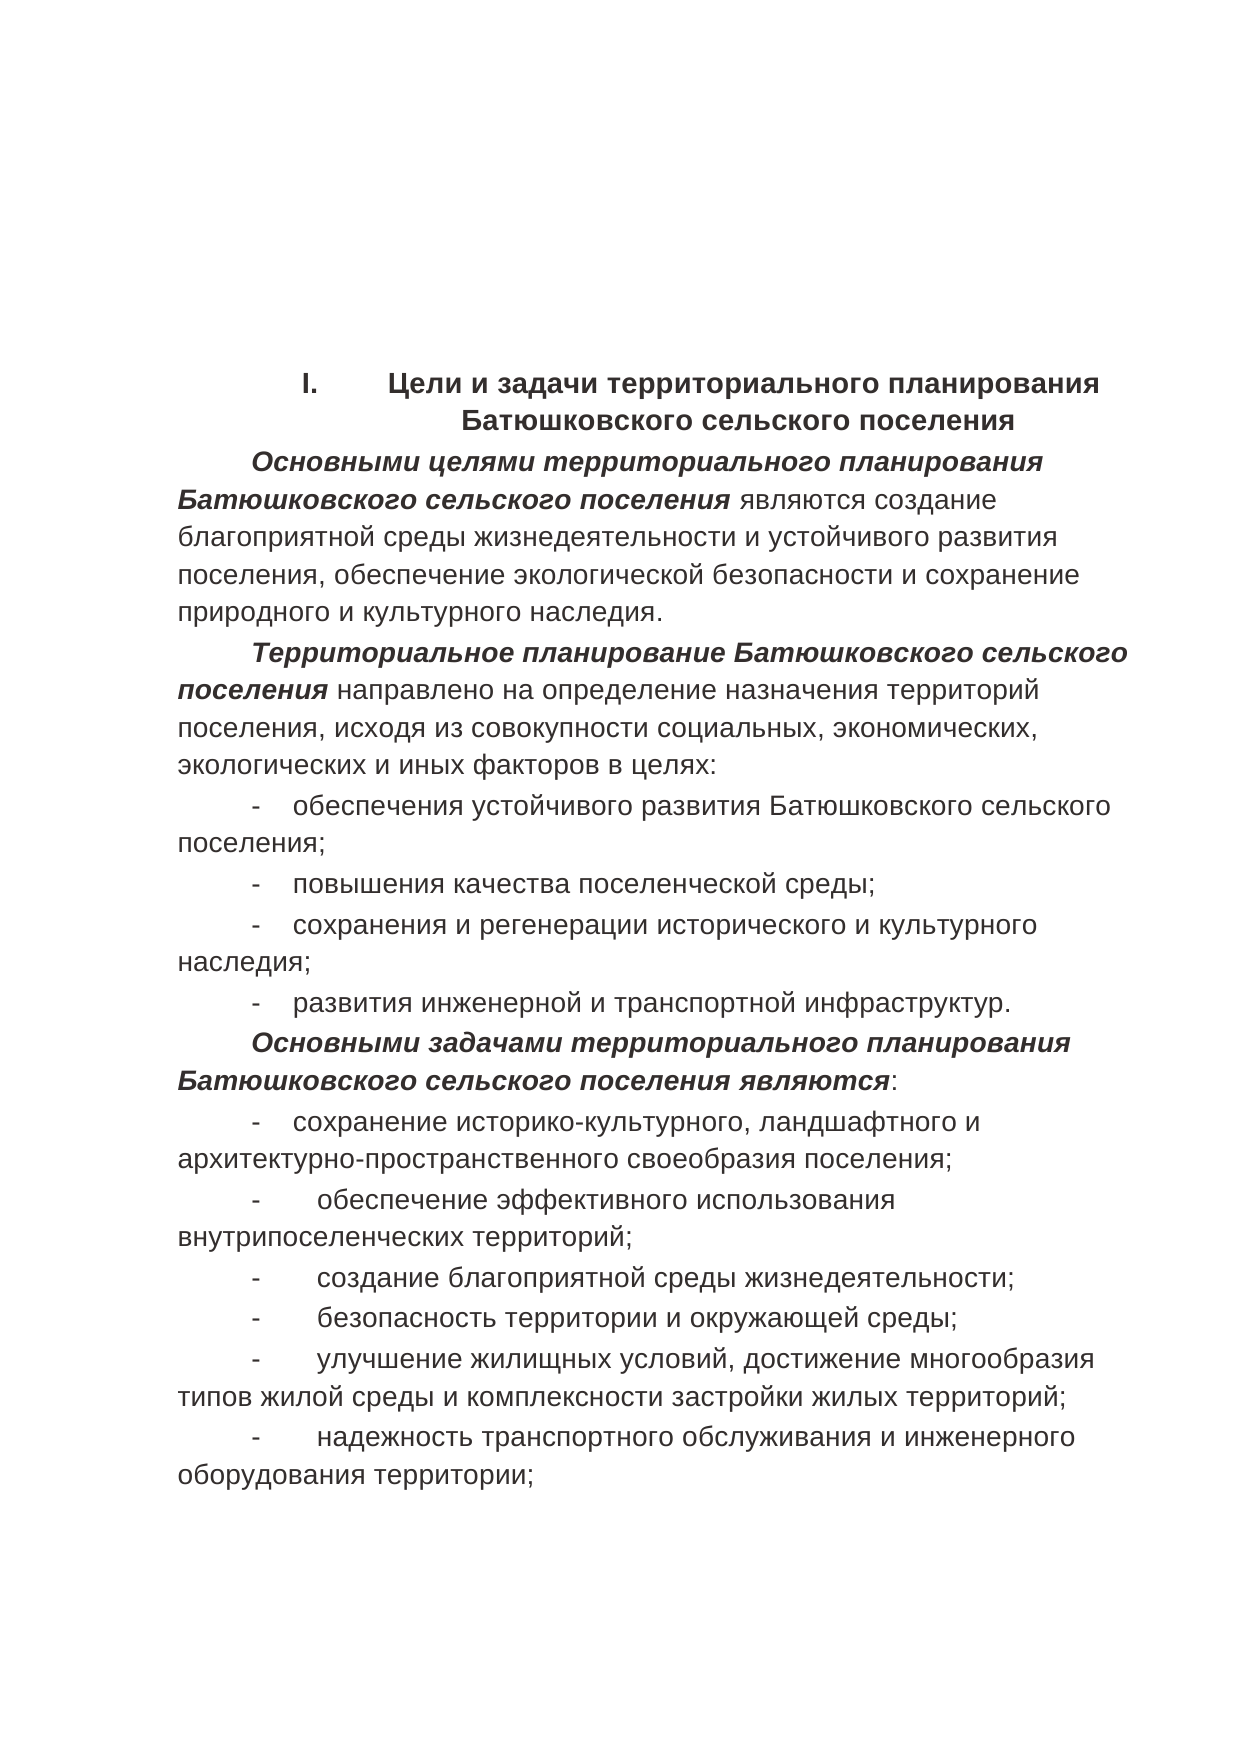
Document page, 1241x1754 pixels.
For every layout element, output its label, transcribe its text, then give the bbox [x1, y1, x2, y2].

text - улучшение жилищных условий, достижение многообразия типов жилой среды и комплексности застройки жилых территорий; [177, 1337, 1152, 1412]
text Основными целями территориального планирования Батюшковского сельского поселения являются создание благоприятной среды жизнедеятельности и устойчивого развития поселения, обеспечение экологической безопасности и сохранение природного и культурного наследия. [177, 440, 1152, 627]
text - развития инженерной и транспортной инфраструктур. [177, 981, 1152, 1018]
text - создание благоприятной среды жизнедеятельности; [177, 1256, 1152, 1293]
text - сохранения и регенерации исторического и культурного наследия; [177, 902, 1152, 977]
text Территориальное планирование Батюшковского сельского поселения направлено на определение назначения территорий поселения, исходя из совокупности социальных, экономических, экологических и иных факторов в целях: [177, 631, 1152, 781]
text - безопасность территории и окружающей среды; [177, 1296, 1152, 1334]
text - надежность транспортного обслуживания и инженерного оборудования территории; [177, 1415, 1152, 1490]
text - обеспечения устойчивого развития Батюшковского сельского поселения; [177, 784, 1152, 859]
text - обеспечение эффективного использования внутрипоселенческих территорий; [177, 1177, 1152, 1252]
text I. Цели и задачи территориального планирования Батюшковского сельского поселения [251, 362, 1152, 437]
text - повышения качества поселенческой среды; [177, 862, 1152, 899]
text Основными задачами территориального планирования Батюшковского сельского поселения являются: [177, 1021, 1152, 1096]
text - сохранение историко-культурного, ландшафтного и архитектурно-пространственного своеобразия поселения; [177, 1099, 1152, 1174]
